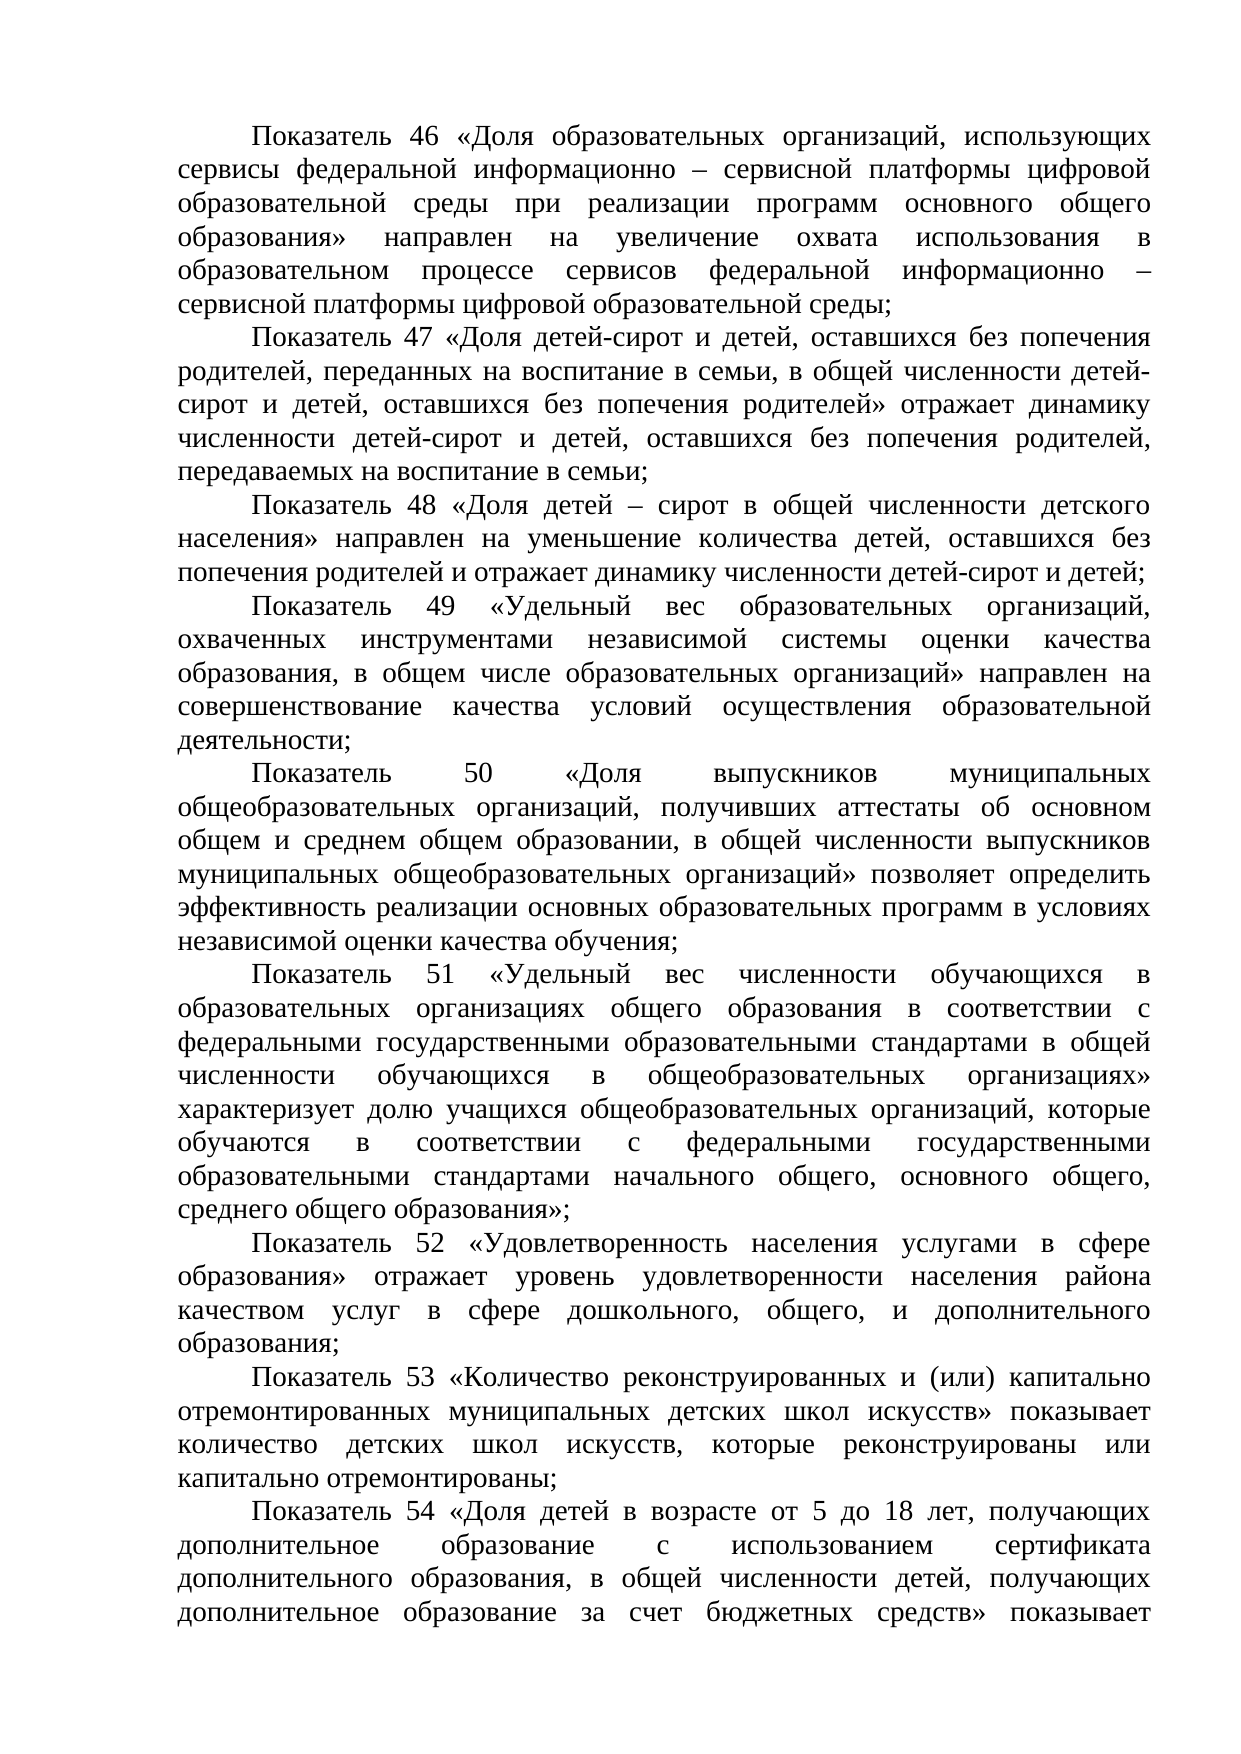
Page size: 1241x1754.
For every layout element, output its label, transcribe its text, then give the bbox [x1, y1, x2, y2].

text Показатель 50 «Доля выпускников муниципальных общеобразовательных организаций, получивших аттестаты об основном общем и среднем общем образовании, в общей численности выпускников муниципальных общеобразовательных организаций» позволяет определить эффективность реализации основных образовательных программ в условиях независимой оценки качества обучения; [177, 755, 1152, 957]
text Показатель 51 «Удельный вес численности обучающихся в образовательных организациях общего образования в соответствии с федеральными государственными образовательными стандартами в общей численности обучающихся в общеобразовательных организациях» характеризует долю учащихся общеобразовательных организаций, которые обучаются в соответствии с федеральными государственными образовательными стандартами начального общего, основного общего, среднего общего образования»; [177, 957, 1152, 1225]
text Показатель 49 «Удельный вес образовательных организаций, охваченных инструментами независимой системы оценки качества образования, в общем числе образовательных организаций» направлен на совершенствование качества условий осуществления образовательной деятельности; [177, 588, 1152, 755]
text Показатель 48 «Доля детей – сирот в общей численности детского населения» направлен на уменьшение количества детей, оставшихся без попечения родителей и отражает динамику численности детей-сирот и детей; [177, 487, 1152, 588]
text Показатель 53 «Количество реконструированных и (или) капитально отремонтированных муниципальных детских школ искусств» показывает количество детских школ искусств, которые реконструированы или капитально отремонтированы; [177, 1359, 1152, 1493]
text Показатель 52 «Удовлетворенность населения услугами в сфере образования» отражает уровень удовлетворенности населения района качеством услуг в сфере дошкольного, общего, и дополнительного образования; [177, 1225, 1152, 1359]
text Показатель 47 «Доля детей-сирот и детей, оставшихся без попечения родителей, переданных на воспитание в семьи, в общей численности детей-сирот и детей, оставшихся без попечения родителей» отражает динамику численности детей-сирот и детей, оставшихся без попечения родителей, передаваемых на воспитание в семьи; [177, 319, 1152, 487]
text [177, 1493, 1152, 1627]
text Показатель 46 «Доля образовательных организаций, использующих сервисы федеральной информационно – сервисной платформы цифровой образовательной среды при реализации программ основного общего образования» направлен на увеличение охвата использования в образовательном процессе сервисов федеральной информационно – сервисной платформы цифровой образовательной среды; [177, 118, 1152, 319]
